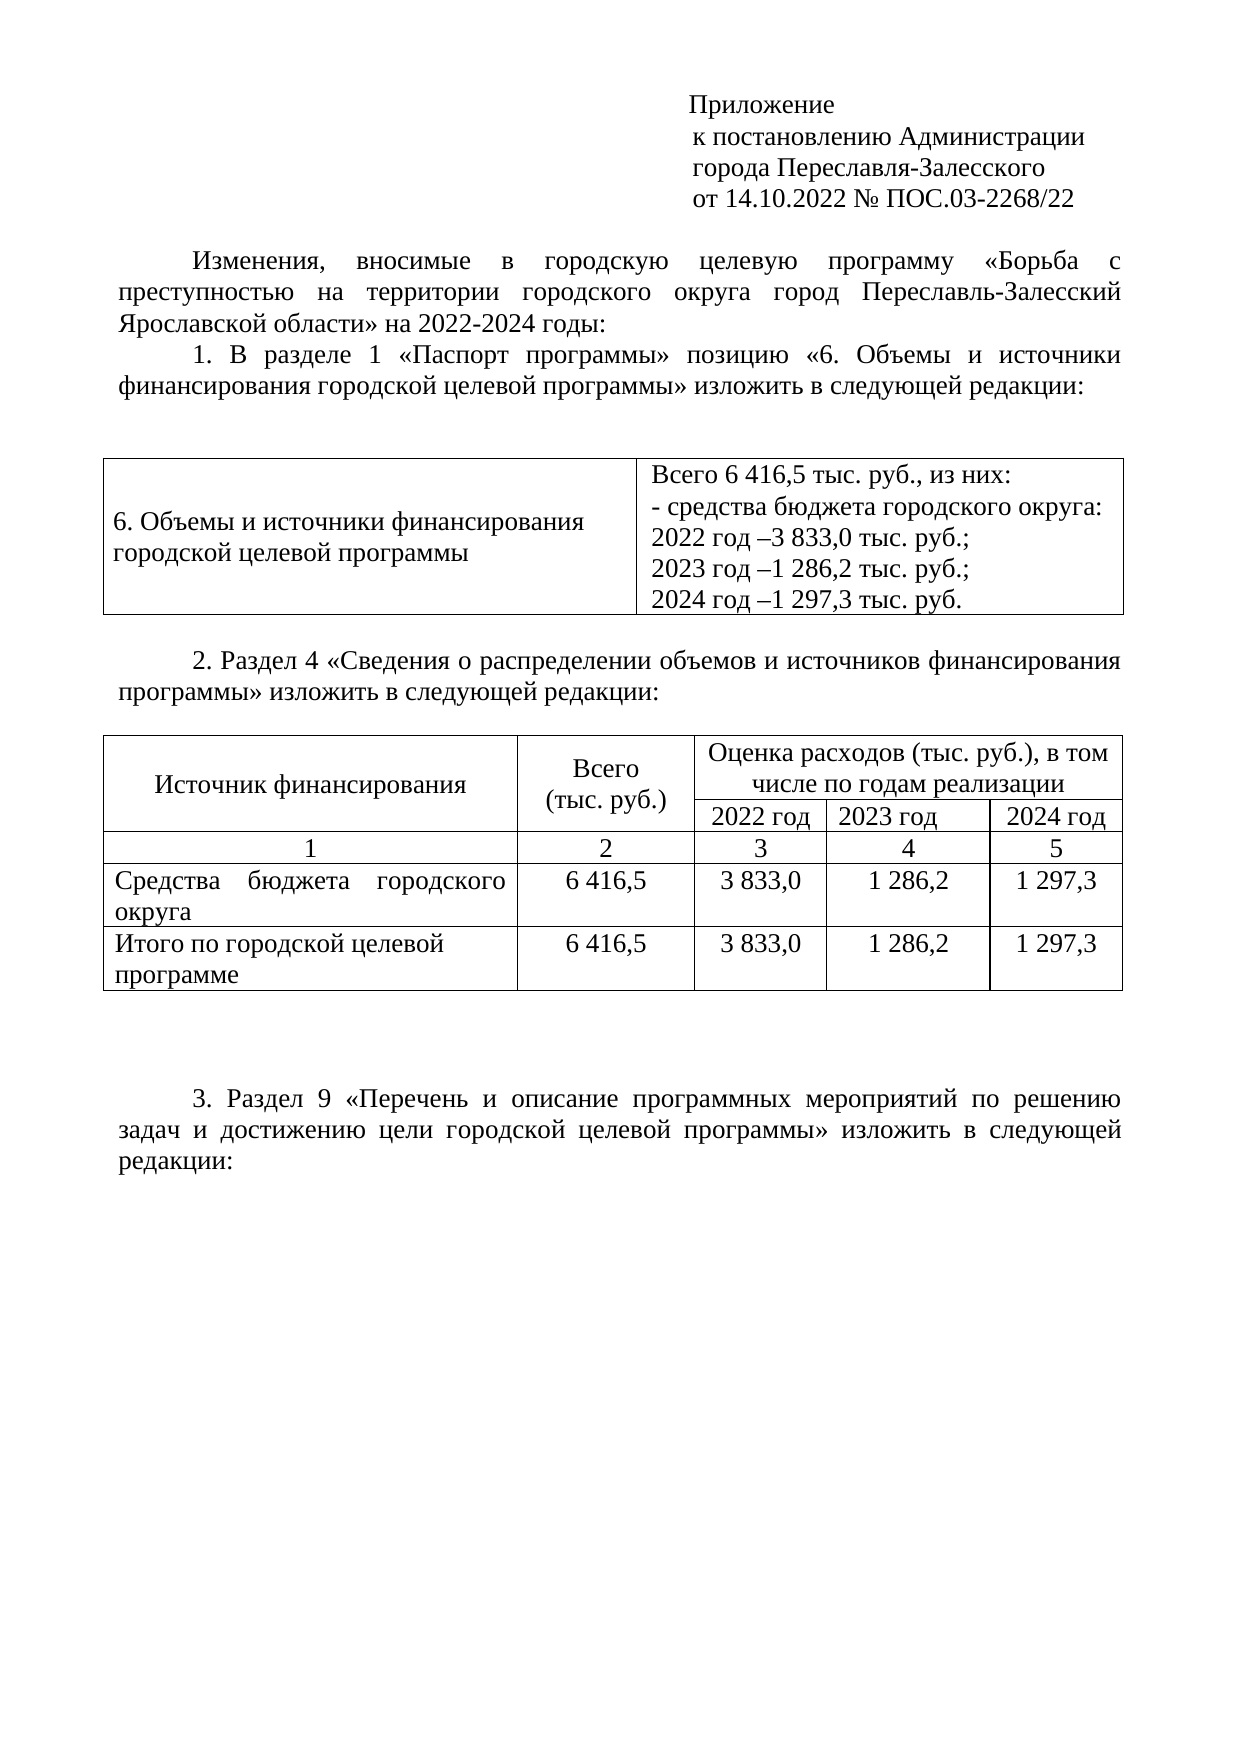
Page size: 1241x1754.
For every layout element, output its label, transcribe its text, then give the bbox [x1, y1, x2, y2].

table_header Оценка расходов (тыс. руб.), в том числе по годам реализации [695, 736, 1122, 798]
table_cell 2023 год [827, 800, 989, 831]
table_header Всего (тыс. руб.) [518, 736, 694, 831]
table_cell 1 286,2 [827, 864, 989, 926]
text Приложение [634, 89, 1122, 120]
table_cell 2 [518, 832, 694, 863]
table_cell 5 [991, 832, 1122, 863]
text Изменения, вносимые в городскую целевую программу «Борьба с преступностью на территории городского округа город Переславль-Залесский Ярославской области» на 2022-2024 годы: [118, 244, 1122, 338]
table_cell 1 [104, 832, 517, 863]
table_cell Средства бюджета городского округа [104, 864, 517, 926]
table_cell 1 297,3 [991, 927, 1122, 989]
text от 14.10.2022 № ПОС.03-2268/22 [118, 182, 1122, 213]
text города Переславля-Залесского [118, 151, 1122, 182]
table_cell 2024 год [991, 800, 1122, 831]
text к постановлению Администрации [118, 120, 1122, 151]
table_cell 3 [695, 832, 826, 863]
table_cell 3 833,0 [695, 864, 826, 926]
text 1. В разделе 1 «Паспорт программы» позицию «6. Объемы и источники финансирования городской целевой программы» изложить в следующей редакции: [118, 338, 1122, 400]
table_cell 1 286,2 [827, 927, 989, 989]
table_header Всего 6 416,5 тыс. руб., из них: - средства бюджета городского округа: 2022 год –3 833,0 тыс. руб.; 2023 год –1 286,2 тыс. руб.; 2024 год –1 297,3 тыс. руб. [637, 459, 1123, 614]
table_cell 2022 год [695, 800, 826, 831]
text 2. Раздел 4 «Сведения о распределении объемов и источников финансирования программы» изложить в следующей редакции: [118, 644, 1122, 706]
table_cell 1 297,3 [991, 864, 1122, 926]
table_cell 4 [827, 832, 989, 863]
table_cell 6 416,5 [518, 864, 694, 926]
table_cell Итого по городской целевой программе [104, 927, 517, 989]
table_header Источник финансирования [104, 736, 517, 831]
table_cell 3 833,0 [695, 927, 826, 989]
text 3. Раздел 9 «Перечень и описание программных мероприятий по решению задач и достижению цели городской целевой программы» изложить в следующей редакции: [118, 1082, 1122, 1175]
table_cell 6 416,5 [518, 927, 694, 989]
table_header 6. Объемы и источники финансирования городской целевой программы [104, 459, 636, 614]
